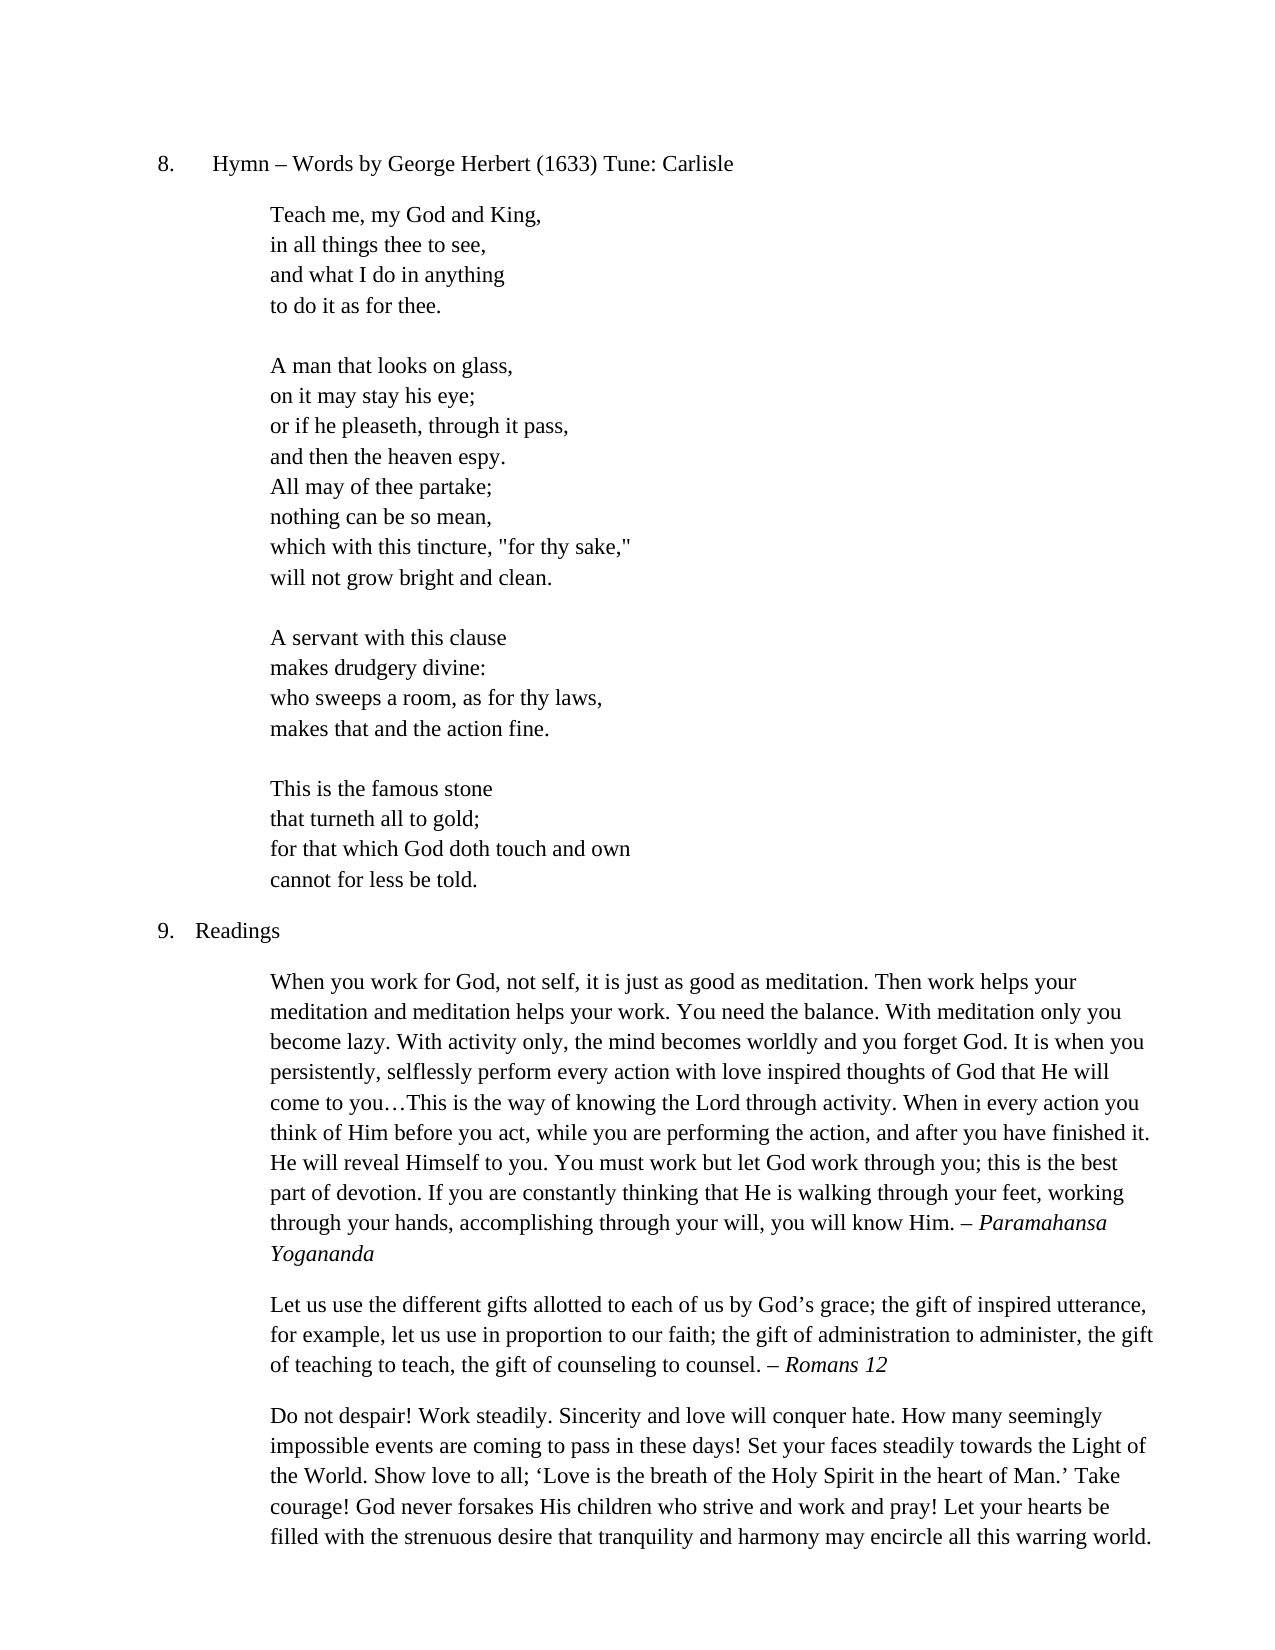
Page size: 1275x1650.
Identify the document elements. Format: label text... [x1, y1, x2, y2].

text Teach me, my God and King, in all things thee to see, and what I do in anything to do it as for thee. A man that looks on glass, on it may stay his eye; or if he pleaseth, through it pass, and then the heaven espy. All may of thee partake; nothing can be so mean, which with this tincture, "for thy sake," will not grow bright and clean. A servant with this clause makes drudgery divine: who sweeps a room, as for thy laws, makes that and the action fine. This is the famous stone that turneth all to gold; for that which God doth touch and own cannot for less be told. [270, 201, 1155, 892]
list Let us use the different gifts allotted to each of us by God’s grace; the gift of inspired utterance, for example, let us use in proportion to our faith; the gift of administration to administer, the gift of teaching to teach, the gift of counseling to counsel. – Romans 12 [270, 1291, 1155, 1377]
text When you work for God, not self, it is just as good as meditation. Then work helps your meditation and meditation helps your work. You need the balance. With meditation only you become lazy. With activity only, the mind becomes worldly and you forget God. It is when you persistently, selflessly perform every action with love inspired thoughts of God that He will come to you…This is the way of knowing the Lord through activity. When in every action you think of Him before you act, while you are performing the action, and after you have finished it. He will reveal Himself to you. You must work but let God work through you; this is the best part of devotion. If you are constantly thinking that He is walking through your feet, working through your hands, accomplishing through your will, you will know Him. – Paramahansa Yogananda [270, 968, 1155, 1266]
list Hymn – Words by George Herbert (1633) Tune: Carlisle [157, 150, 1155, 176]
list Readings [157, 917, 1155, 943]
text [270, 1402, 1155, 1549]
